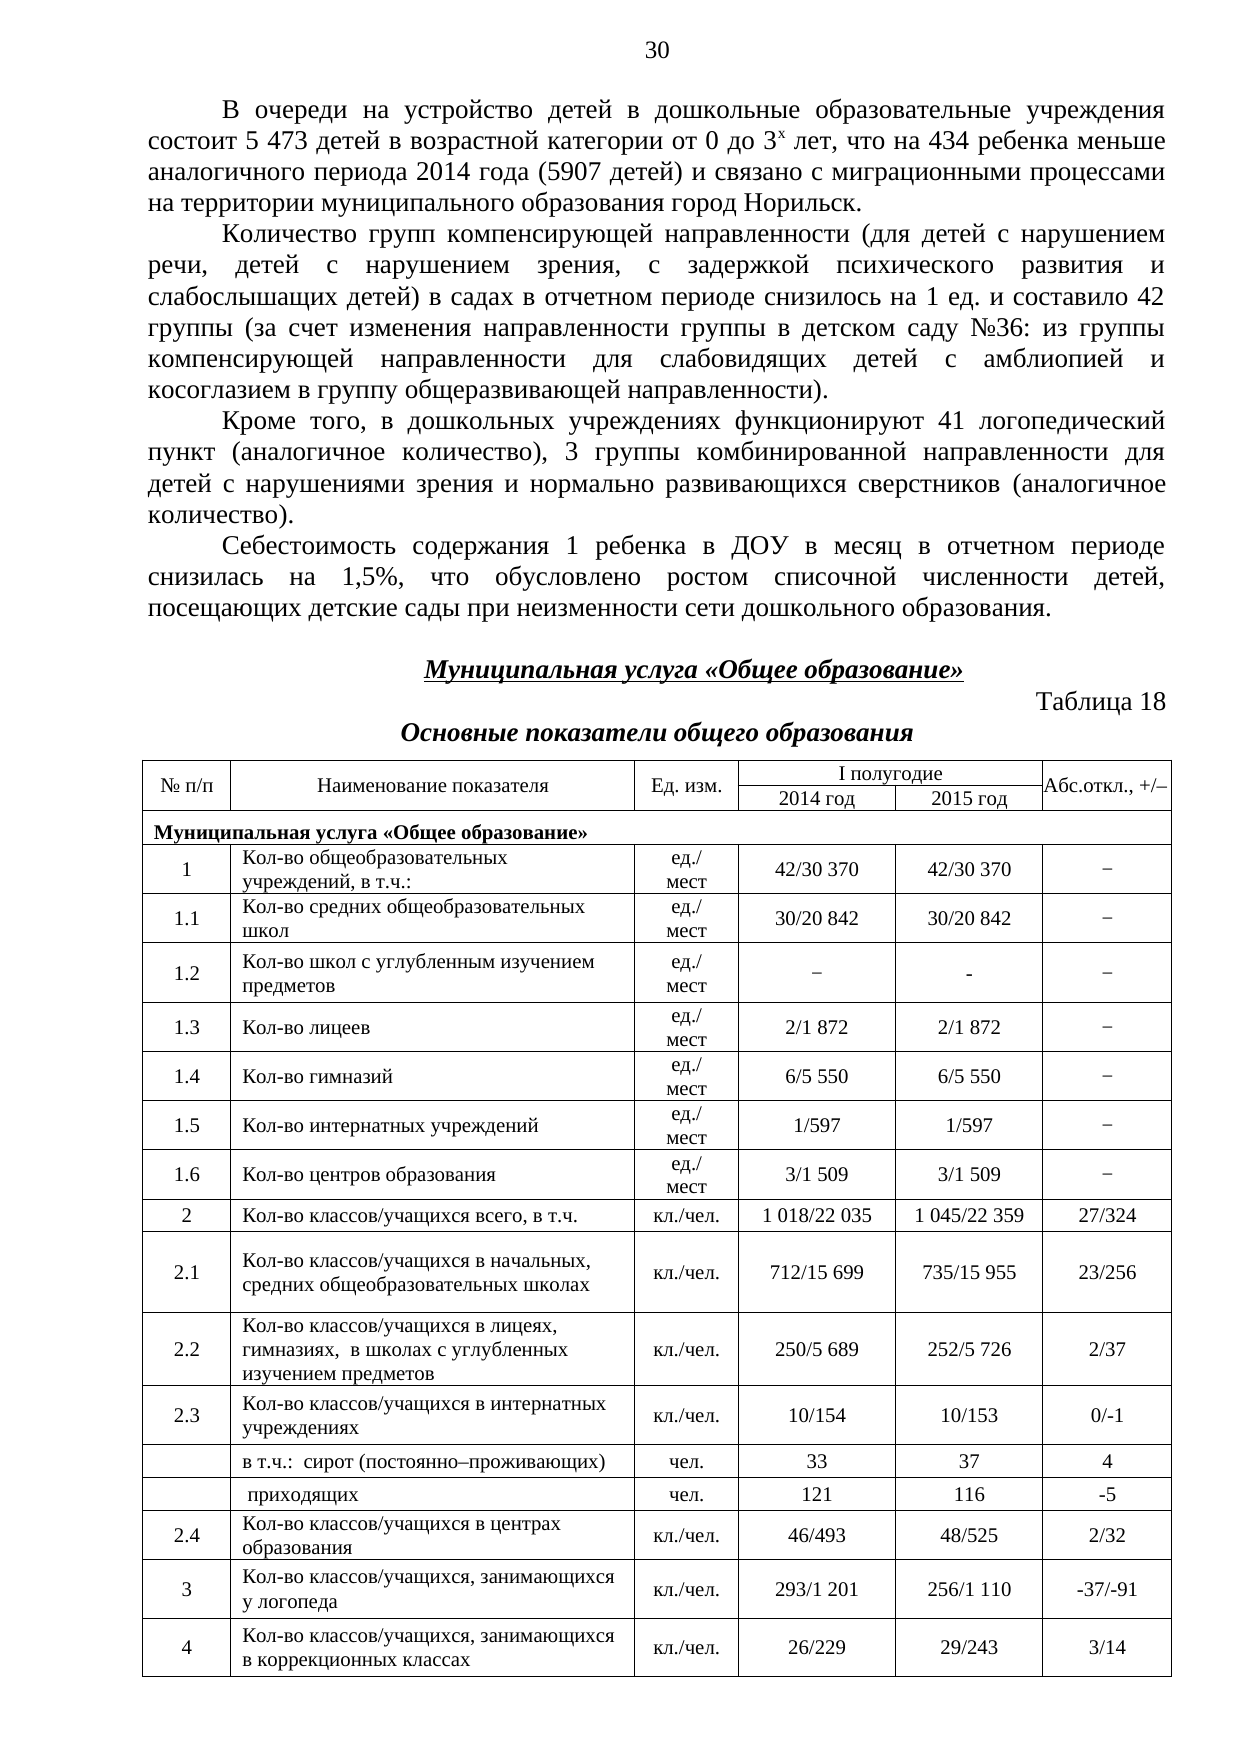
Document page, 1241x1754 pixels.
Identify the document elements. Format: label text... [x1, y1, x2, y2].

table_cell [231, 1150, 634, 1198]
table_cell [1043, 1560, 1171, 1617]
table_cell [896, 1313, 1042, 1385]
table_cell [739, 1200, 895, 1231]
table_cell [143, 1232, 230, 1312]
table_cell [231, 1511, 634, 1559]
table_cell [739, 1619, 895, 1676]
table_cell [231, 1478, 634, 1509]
text Основные показатели общего образования [148, 716, 1166, 747]
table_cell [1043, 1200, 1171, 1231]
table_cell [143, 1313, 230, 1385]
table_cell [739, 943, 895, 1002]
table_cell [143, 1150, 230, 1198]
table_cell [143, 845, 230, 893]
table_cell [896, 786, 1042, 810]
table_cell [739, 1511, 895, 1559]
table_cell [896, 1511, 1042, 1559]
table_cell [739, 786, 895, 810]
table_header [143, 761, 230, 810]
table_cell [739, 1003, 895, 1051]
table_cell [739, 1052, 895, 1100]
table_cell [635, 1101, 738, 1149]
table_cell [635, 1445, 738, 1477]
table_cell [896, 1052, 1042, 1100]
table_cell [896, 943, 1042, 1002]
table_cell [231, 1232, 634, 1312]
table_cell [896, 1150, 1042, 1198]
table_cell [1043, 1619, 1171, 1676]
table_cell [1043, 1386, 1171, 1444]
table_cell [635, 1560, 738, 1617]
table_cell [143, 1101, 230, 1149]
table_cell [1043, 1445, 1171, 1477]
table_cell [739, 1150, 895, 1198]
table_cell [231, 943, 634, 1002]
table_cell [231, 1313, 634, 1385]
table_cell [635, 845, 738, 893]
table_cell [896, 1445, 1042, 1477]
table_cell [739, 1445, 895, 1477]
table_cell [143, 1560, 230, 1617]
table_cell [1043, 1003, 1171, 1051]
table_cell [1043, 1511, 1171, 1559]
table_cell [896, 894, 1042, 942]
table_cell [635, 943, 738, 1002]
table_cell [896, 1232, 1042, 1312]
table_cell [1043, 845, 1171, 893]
text Себестоимость содержания 1 ребенка в ДОУ в месяц в отчетном периоде снизилась на 1,5%, что обусловлено ростом списочной численности детей, посещающих детские сады при неизменности сети дошкольного образования. [148, 529, 1166, 622]
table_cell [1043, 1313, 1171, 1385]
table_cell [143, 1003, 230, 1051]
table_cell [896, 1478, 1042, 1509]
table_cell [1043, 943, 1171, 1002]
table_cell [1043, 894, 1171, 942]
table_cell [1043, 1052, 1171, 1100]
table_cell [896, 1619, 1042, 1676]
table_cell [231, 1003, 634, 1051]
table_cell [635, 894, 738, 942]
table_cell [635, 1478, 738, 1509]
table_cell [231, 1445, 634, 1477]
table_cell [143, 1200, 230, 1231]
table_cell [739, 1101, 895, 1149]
text Таблица 18 [148, 685, 1166, 716]
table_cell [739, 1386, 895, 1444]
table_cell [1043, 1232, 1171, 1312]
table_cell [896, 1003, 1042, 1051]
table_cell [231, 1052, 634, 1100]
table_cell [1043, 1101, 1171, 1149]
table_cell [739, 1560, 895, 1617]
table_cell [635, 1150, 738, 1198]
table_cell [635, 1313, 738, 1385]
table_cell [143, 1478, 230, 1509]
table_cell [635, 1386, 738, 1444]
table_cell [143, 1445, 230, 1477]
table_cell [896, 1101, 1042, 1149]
text Количество групп компенсирующей направленности (для детей с нарушением речи, детей с нарушением зрения, с задержкой психического развития и слабослышащих детей) в садах в отчетном периоде снизилось на 1 ед. и составило 42 группы (за счет изменения направленности группы в детском саду №36: из группы компенсирующей направленности для слабовидящих детей с амблиопией и косоглазием в группу общеразвивающей направленности). [148, 217, 1166, 404]
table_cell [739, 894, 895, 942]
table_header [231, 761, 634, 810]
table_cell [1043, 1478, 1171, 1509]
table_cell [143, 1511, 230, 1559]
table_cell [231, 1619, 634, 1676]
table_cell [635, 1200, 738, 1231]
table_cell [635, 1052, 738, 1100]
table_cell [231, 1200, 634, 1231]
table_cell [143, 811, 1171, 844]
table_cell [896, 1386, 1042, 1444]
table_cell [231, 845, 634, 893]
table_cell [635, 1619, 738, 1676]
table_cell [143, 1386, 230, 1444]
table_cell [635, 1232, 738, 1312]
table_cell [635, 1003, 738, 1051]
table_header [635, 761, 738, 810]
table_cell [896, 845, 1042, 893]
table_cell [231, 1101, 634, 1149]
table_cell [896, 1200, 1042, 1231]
text В очереди на устройство детей в дошкольные образовательные учреждения состоит 5 473 детей в возрастной категории от 0 до 3х лет, что на 434 ребенка меньше аналогичного периода 2014 года (5907 детей) и связано с миграционными процессами на территории муниципального образования город Норильск. [148, 93, 1166, 217]
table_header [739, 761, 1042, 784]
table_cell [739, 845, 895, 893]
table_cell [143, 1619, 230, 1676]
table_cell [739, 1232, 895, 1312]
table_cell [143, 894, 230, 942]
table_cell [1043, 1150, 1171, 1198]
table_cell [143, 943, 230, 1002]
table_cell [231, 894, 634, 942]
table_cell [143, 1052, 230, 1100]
text Муниципальная услуга «Общее образование» [148, 653, 1166, 685]
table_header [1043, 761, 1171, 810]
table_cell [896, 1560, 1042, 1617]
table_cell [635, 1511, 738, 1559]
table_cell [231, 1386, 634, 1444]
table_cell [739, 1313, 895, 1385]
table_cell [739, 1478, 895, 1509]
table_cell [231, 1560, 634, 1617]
text Кроме того, в дошкольных учреждениях функционируют 41 логопедический пункт (аналогичное количество), 3 группы комбинированной направленности для детей с нарушениями зрения и нормально развивающихся сверстников (аналогичное количество). [148, 404, 1166, 529]
